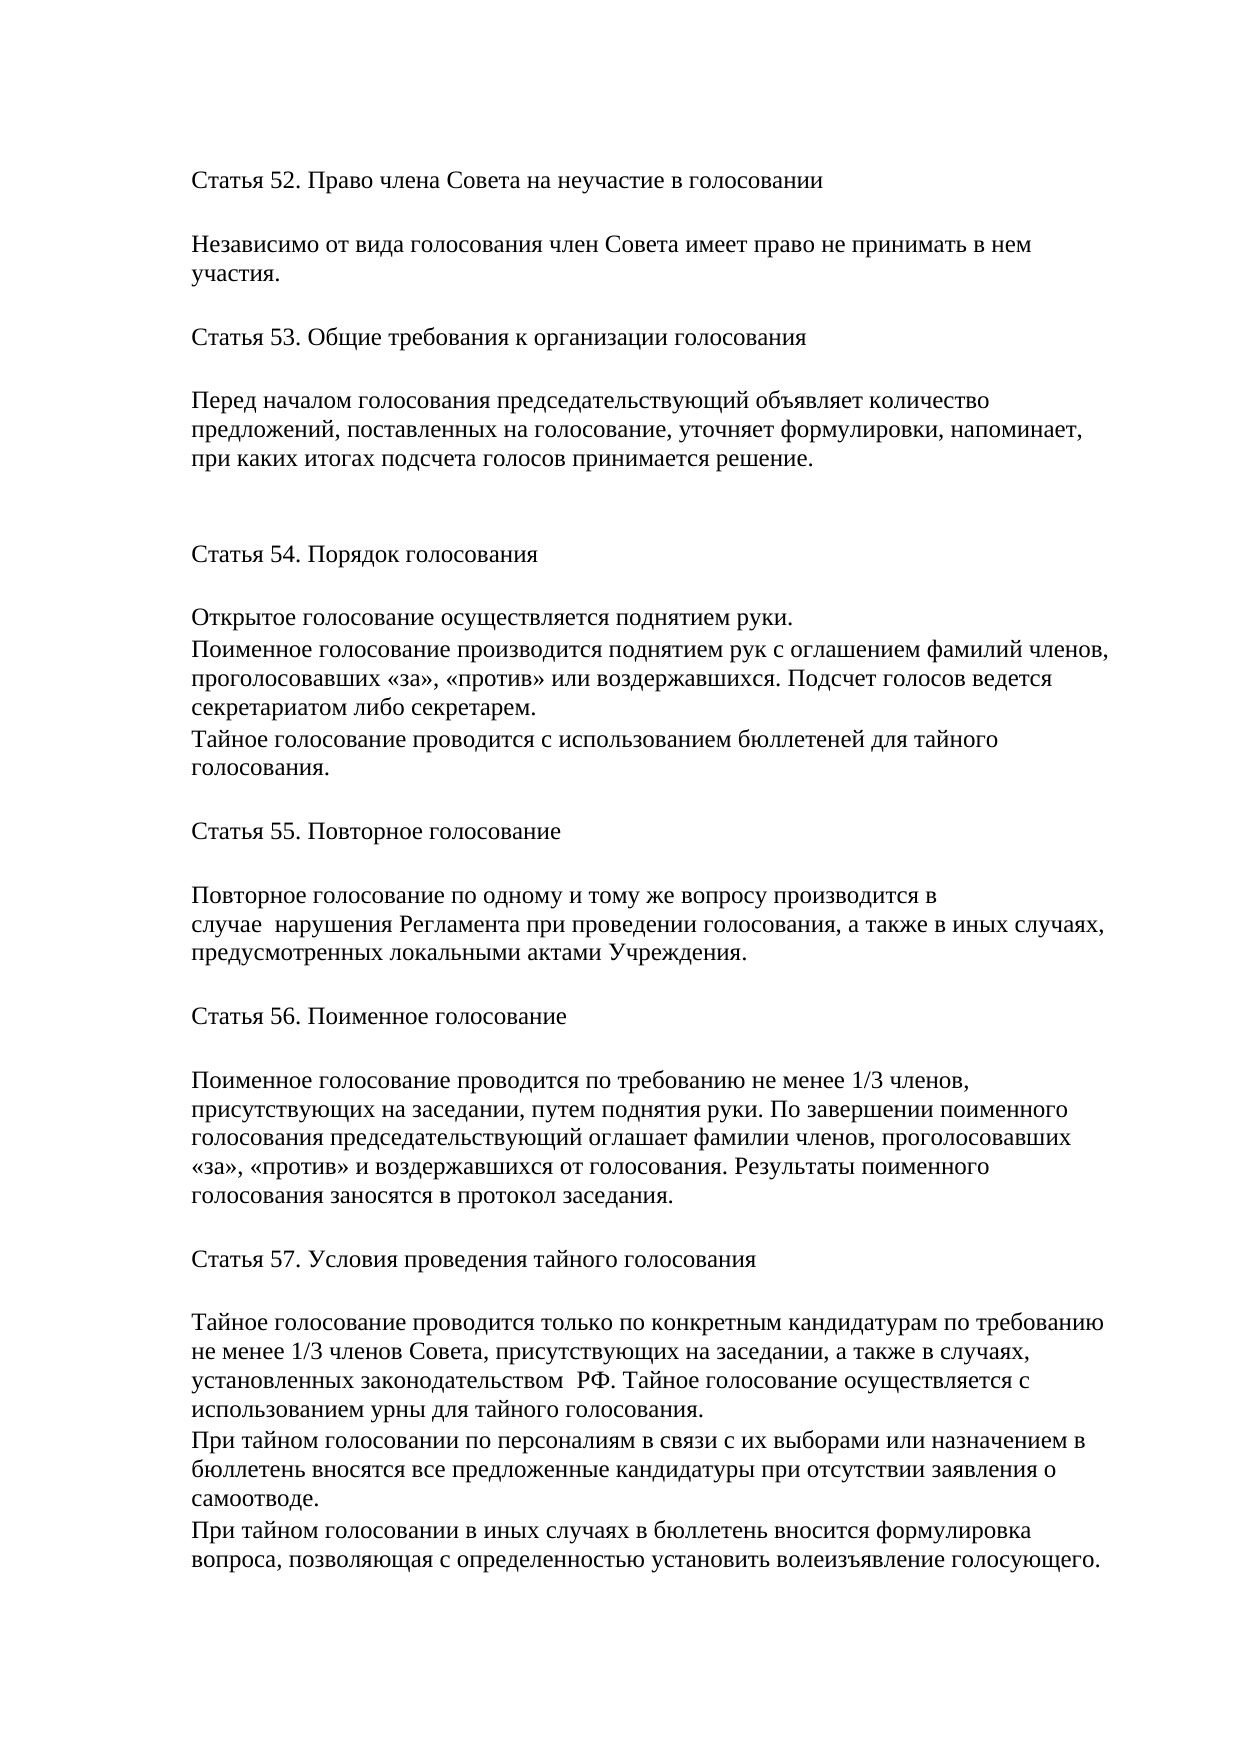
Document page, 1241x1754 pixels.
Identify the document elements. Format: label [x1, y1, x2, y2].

table_cell [165, 118, 1152, 1623]
